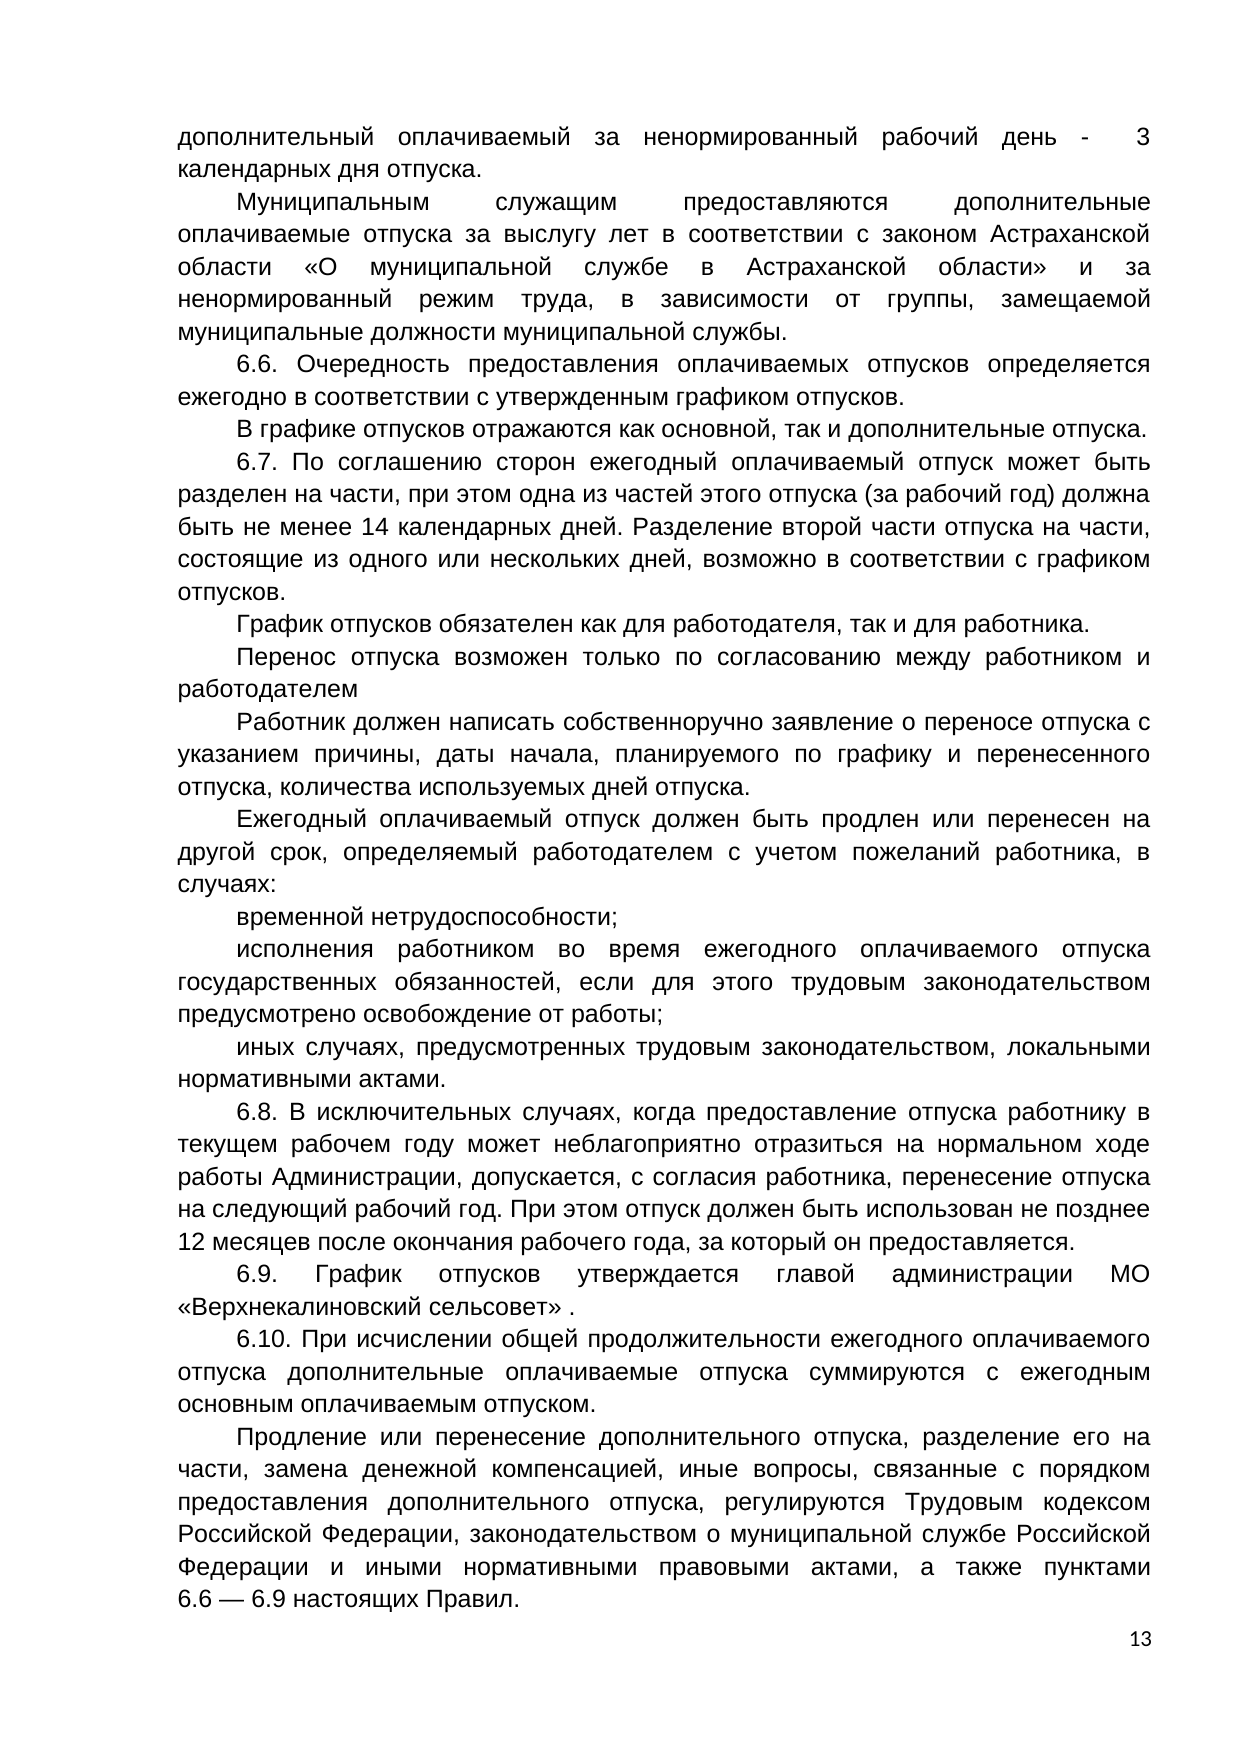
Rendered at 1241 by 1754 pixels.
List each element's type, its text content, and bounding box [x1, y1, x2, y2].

text 6.10. При исчислении общей продолжительности ежегодного оплачиваемого отпуска дополнительные оплачиваемые отпуска суммируются с ежегодным основным оплачиваемым отпуском. [177, 1321, 1152, 1418]
text Работник должен написать собственноручно заявление о переносе отпуска с указанием причины, даты начала, планируемого по графику и перенесенного отпуска, количества используемых дней отпуска. [177, 703, 1152, 801]
text иных случаях, предусмотренных трудовым законодательством, локальными нормативными актами. [177, 1028, 1152, 1093]
text Муниципальным служащим предоставляются дополнительные оплачиваемые отпуска за выслугу лет в соответствии с законом Астраханской области «О муниципальной службе в Астраханской области» и за ненормированный режим труда, в зависимости от группы, замещаемой муниципальные должности муниципальной службы. [177, 183, 1152, 346]
text График отпусков обязателен как для работодателя, так и для работника. [177, 606, 1152, 638]
text 6.8. В исключительных случаях, когда предоставление отпуска работнику в текущем рабочем году может неблагоприятно отразиться на нормальном ходе работы Администрации, допускается, с согласия работника, перенесение отпуска на следующий рабочий год. При этом отпуск должен быть использован не позднее 12 месяцев после окончания рабочего года, за который он предоставляется. [177, 1093, 1152, 1256]
text В графике отпусков отражаются как основной, так и дополнительные отпуска. [177, 411, 1152, 443]
text 6.6. Очередность предоставления оплачиваемых отпусков определяется ежегодно в соответствии с утвержденным графиком отпусков. [177, 346, 1152, 411]
text Ежегодный оплачиваемый отпуск должен быть продлен или перенесен на другой срок, определяемый работодателем с учетом пожеланий работника, в случаях: [177, 801, 1152, 898]
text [177, 118, 1152, 183]
text Продление или перенесение дополнительного отпуска, разделение его на части, замена денежной компенсацией, иные вопросы, связанные с порядком предоставления дополнительного отпуска, регулируются Трудовым кодексом Российской Федерации, законодательством о муниципальной службе Российской Федерации и иными нормативными правовыми актами, а также пунктами 6.6 — 6.9 настоящих Правил. [177, 1418, 1152, 1613]
text временной нетрудоспособности; [177, 898, 1152, 931]
text 6.9. График отпусков утверждается главой администрации МО «Верхнекалиновский сельсовет» . [177, 1256, 1152, 1321]
text Перенос отпуска возможен только по согласованию между работником и работодателем [177, 638, 1152, 703]
text исполнения работником во время ежегодного оплачиваемого отпуска государственных обязанностей, если для этого трудовым законодательством предусмотрено освобождение от работы; [177, 931, 1152, 1028]
text 6.7. По соглашению сторон ежегодный оплачиваемый отпуск может быть разделен на части, при этом одна из частей этого отпуска (за рабочий год) должна быть не менее 14 календарных дней. Разделение второй части отпуска на части, состоящие из одного или нескольких дней, возможно в соответствии с графиком отпусков. [177, 443, 1152, 606]
